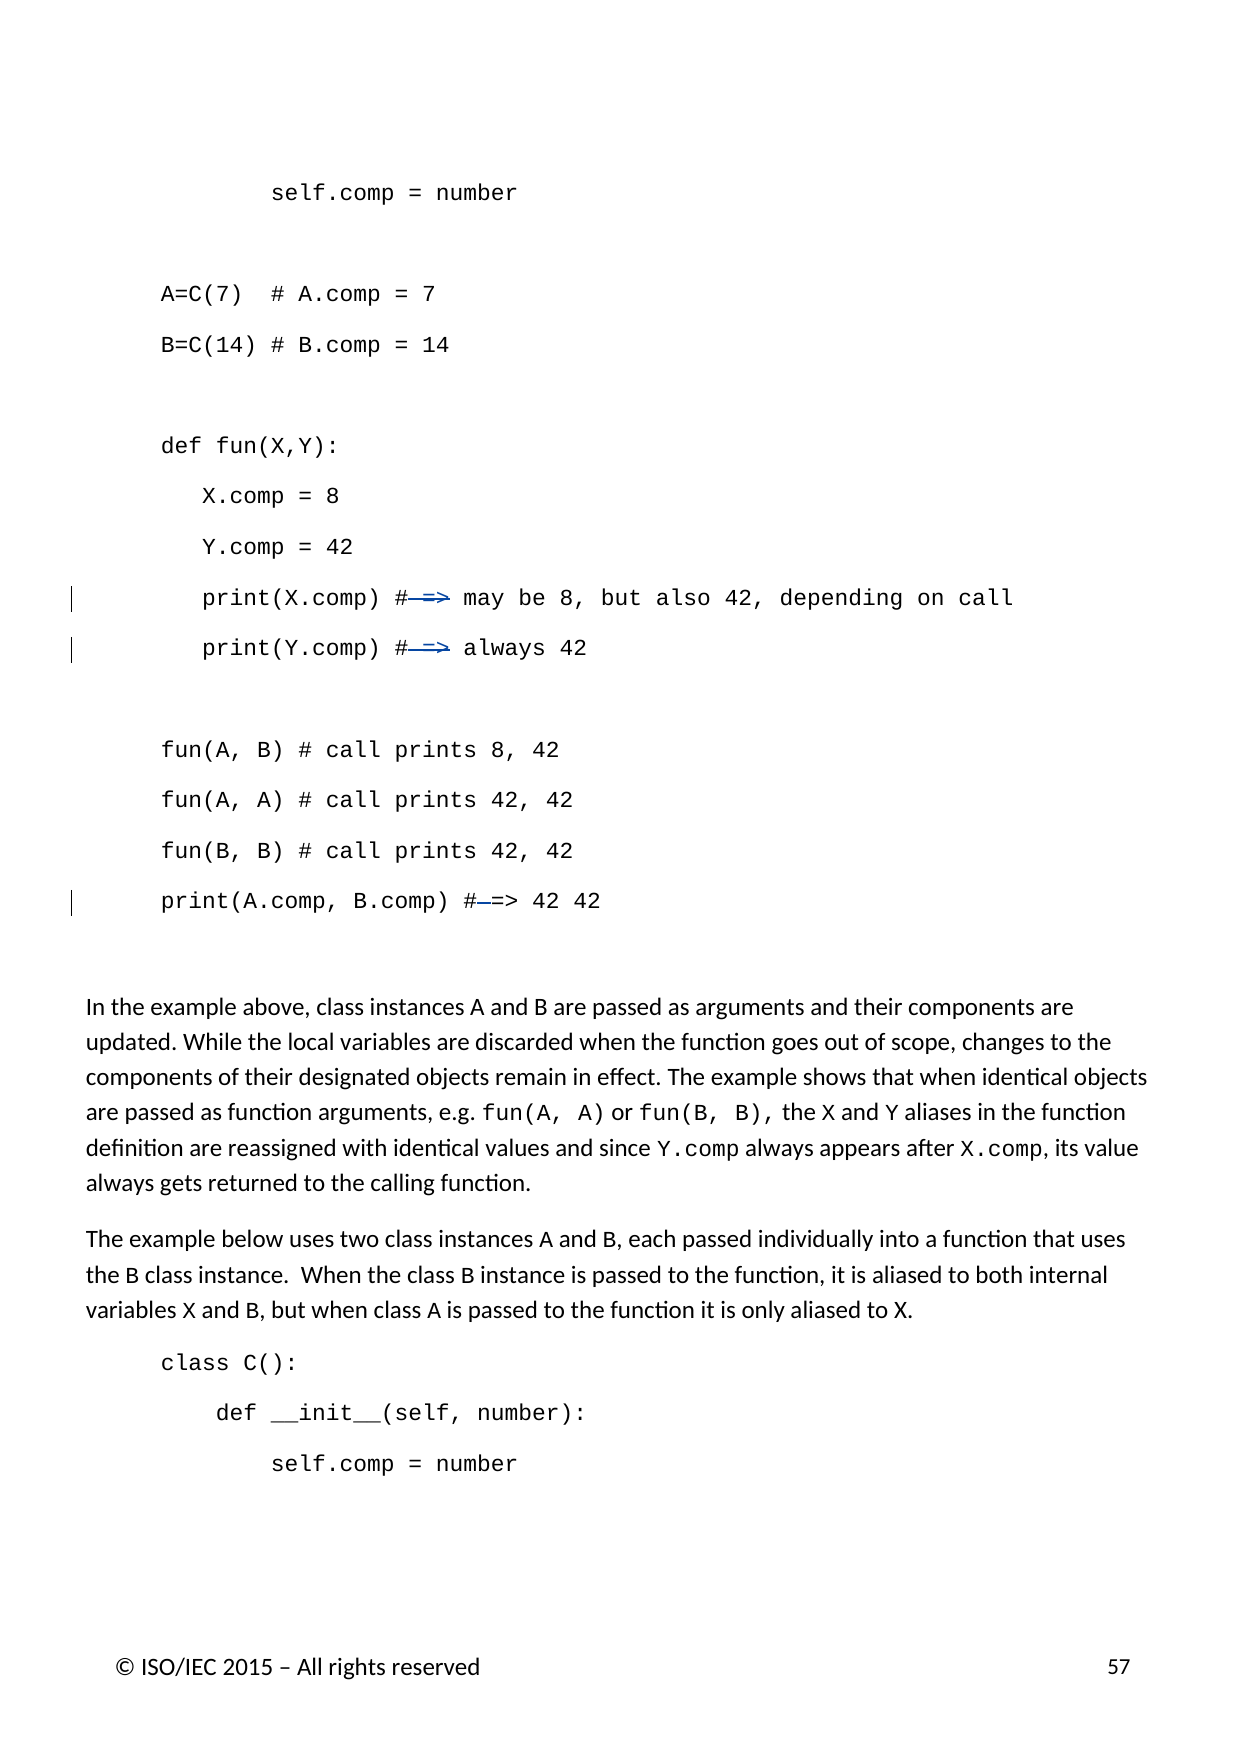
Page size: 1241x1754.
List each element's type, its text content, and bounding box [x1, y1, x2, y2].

text self.comp = number [161, 1452, 1164, 1478]
text fun(A, A) # call prints 42, 42 [161, 789, 1164, 814]
text self.comp = number [161, 181, 1164, 207]
text fun(B, B) # call prints 42, 42 [161, 839, 1164, 865]
text The example below uses two class instances A and B, each passed individually into a function that uses the B class instance. When the class B instance is passed to the function, it is aliased to both internal variables X and B, but when class A is passed to the function it is only aliased to X. [86, 1223, 1164, 1326]
text print(Y.comp) # always 42 [161, 637, 1164, 663]
text In the example above, class instances A and B are passed as arguments and their components are updated. While the local variables are discarded when the function goes out of scope, changes to the components of their designated objects remain in effect. The example shows that when identical objects are passed as function arguments, e.g. fun(A, A) or fun(B, B), the X and Y aliases in the function definition are reassigned with identical values and since Y.comp always appears after X.comp, its value always gets returned to the calling function. [86, 991, 1164, 1198]
text fun(A, B) # call prints 8, 42 [161, 738, 1164, 764]
text X.comp = 8 [161, 485, 1164, 511]
text A=C(7) # A.comp = 7 [161, 282, 1164, 308]
text print(A.comp, B.comp) #=> 42 42 [161, 890, 1164, 916]
text def fun(X,Y): [161, 434, 1164, 460]
text class C(): [161, 1351, 1164, 1377]
text B=C(14) # B.comp = 14 [161, 333, 1164, 359]
text def __init__(self, number): [161, 1402, 1164, 1428]
text Y.comp = 42 [161, 536, 1164, 561]
text print(X.comp) # may be 8, but also 42, depending on call [161, 586, 1164, 612]
